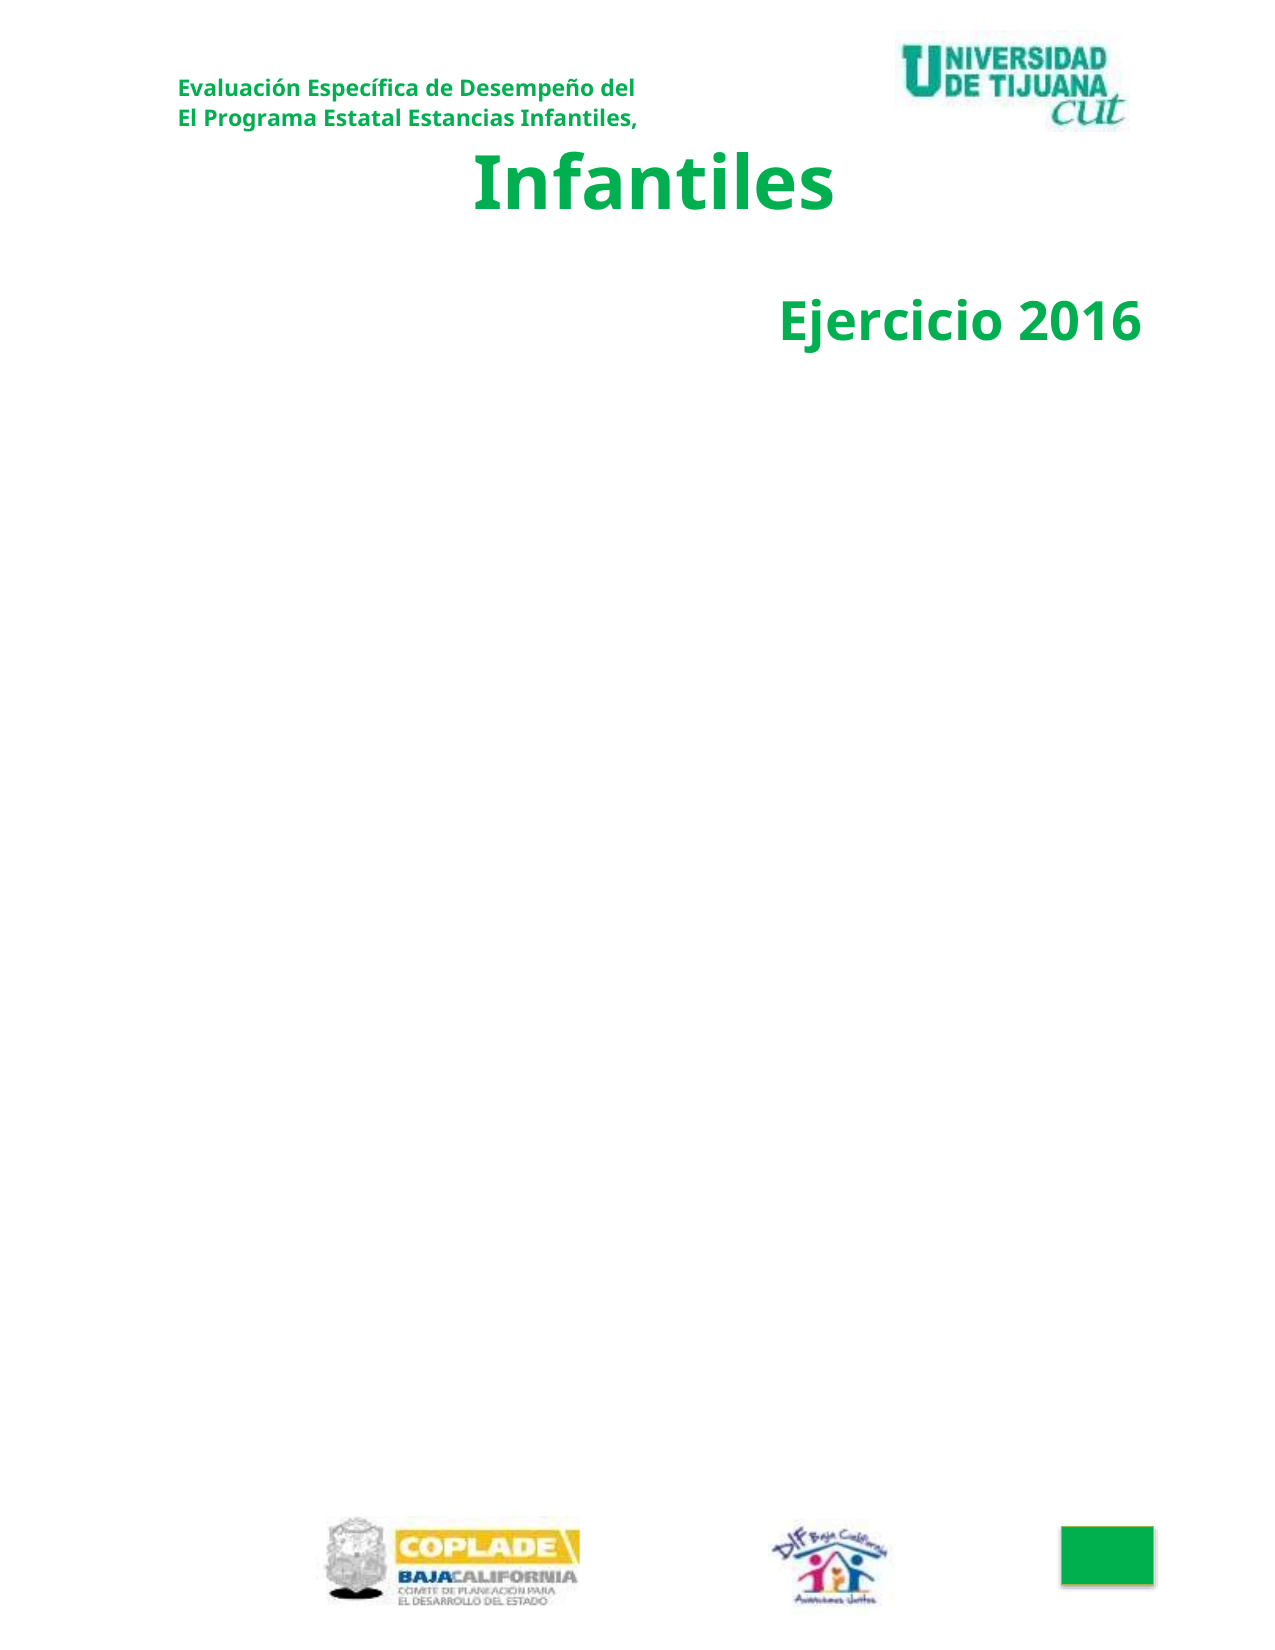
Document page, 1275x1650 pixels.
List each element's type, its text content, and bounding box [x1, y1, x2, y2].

picture [894, 30, 1130, 129]
text Programa Estatal de Estancias Infantiles [438, 129, 1173, 231]
subtitle Ejercicio 2016 [778, 283, 1173, 357]
picture [1053, 1522, 1162, 1596]
picture [314, 1516, 580, 1607]
picture [767, 1519, 896, 1615]
